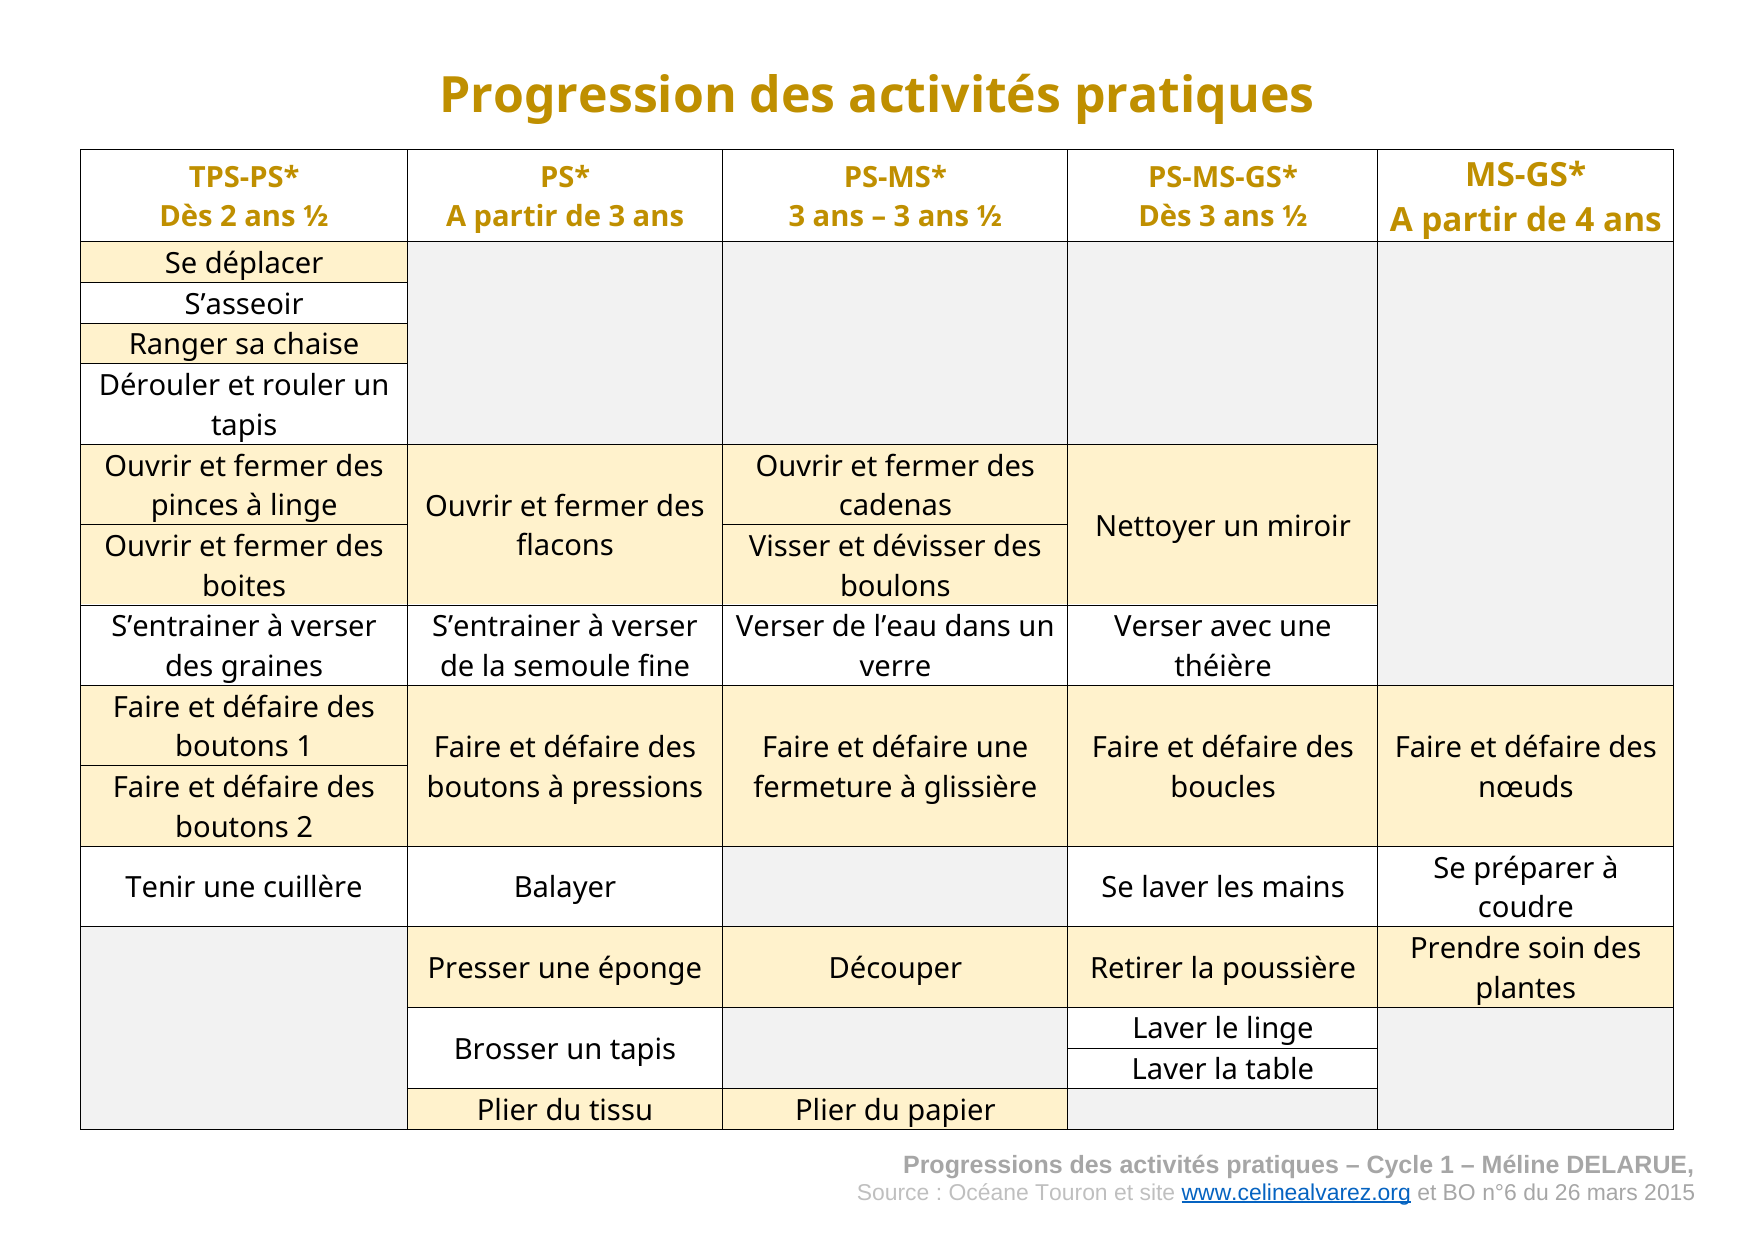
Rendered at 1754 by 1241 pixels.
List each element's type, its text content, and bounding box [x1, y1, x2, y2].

table_cell Tenir une cuillère [81, 847, 407, 926]
table_cell Faire et défaire des boucles [1068, 686, 1377, 846]
table_cell Plier du tissu [408, 1089, 722, 1129]
table_cell Brosser un tapis [408, 1008, 722, 1088]
table_cell S’entrainer à verser de la semoule fine [408, 606, 722, 685]
table_cell S’entrainer à verser des graines [81, 606, 407, 685]
table_cell Laver la table [1068, 1049, 1377, 1088]
table_cell Plier du papier [723, 1089, 1067, 1129]
table_cell S’asseoir [81, 283, 407, 323]
table_header PS-MS-GS* Dès 3 ans ½ [1068, 150, 1377, 241]
table_header TPS-PS* Dès 2 ans ½ [81, 150, 407, 241]
table_cell Ranger sa chaise [81, 324, 407, 363]
table_cell [723, 847, 1067, 926]
table_cell [81, 927, 407, 1129]
table_cell Nettoyer un miroir [1068, 445, 1377, 604]
table_cell [723, 1008, 1067, 1088]
table_cell Faire et défaire des boutons 2 [81, 766, 407, 846]
table_cell Faire et défaire une fermeture à glissière [723, 686, 1067, 846]
table_cell [1068, 1089, 1377, 1129]
table_cell Verser avec une théière [1068, 606, 1377, 685]
table_header MS-GS* A partir de 4 ans [1378, 150, 1673, 241]
table_cell Se laver les mains [1068, 847, 1377, 926]
text Progression des activités pratiques [59, 59, 1695, 127]
table_cell Ouvrir et fermer des boites [81, 525, 407, 604]
table_cell [1068, 242, 1377, 444]
table_cell Ouvrir et fermer des cadenas [723, 445, 1067, 524]
table_cell Retirer la poussière [1068, 927, 1377, 1007]
table_cell Ouvrir et fermer des flacons [408, 445, 722, 604]
table_cell Faire et défaire des nœuds [1378, 686, 1673, 846]
table_cell Dérouler et rouler un tapis [81, 364, 407, 444]
table_cell Laver le linge [1068, 1008, 1377, 1047]
table_cell Ouvrir et fermer des pinces à linge [81, 445, 407, 524]
table_cell [1378, 1008, 1673, 1129]
table_cell Découper [723, 927, 1067, 1007]
table_cell Prendre soin des plantes [1378, 927, 1673, 1007]
table_cell [723, 242, 1067, 444]
table_cell [1378, 242, 1673, 685]
table_header PS* A partir de 3 ans [408, 150, 722, 241]
table_cell Visser et dévisser des boulons [723, 525, 1067, 604]
table_cell Presser une éponge [408, 927, 722, 1007]
table_cell Se préparer à coudre [1378, 847, 1673, 926]
table_cell Verser de l’eau dans un verre [723, 606, 1067, 685]
table_cell Faire et défaire des boutons à pressions [408, 686, 722, 846]
table_header PS-MS* 3 ans – 3 ans ½ [723, 150, 1067, 241]
table_cell Faire et défaire des boutons 1 [81, 686, 407, 765]
table_cell Balayer [408, 847, 722, 926]
table_cell Se déplacer [81, 242, 407, 282]
table_cell [408, 242, 722, 444]
